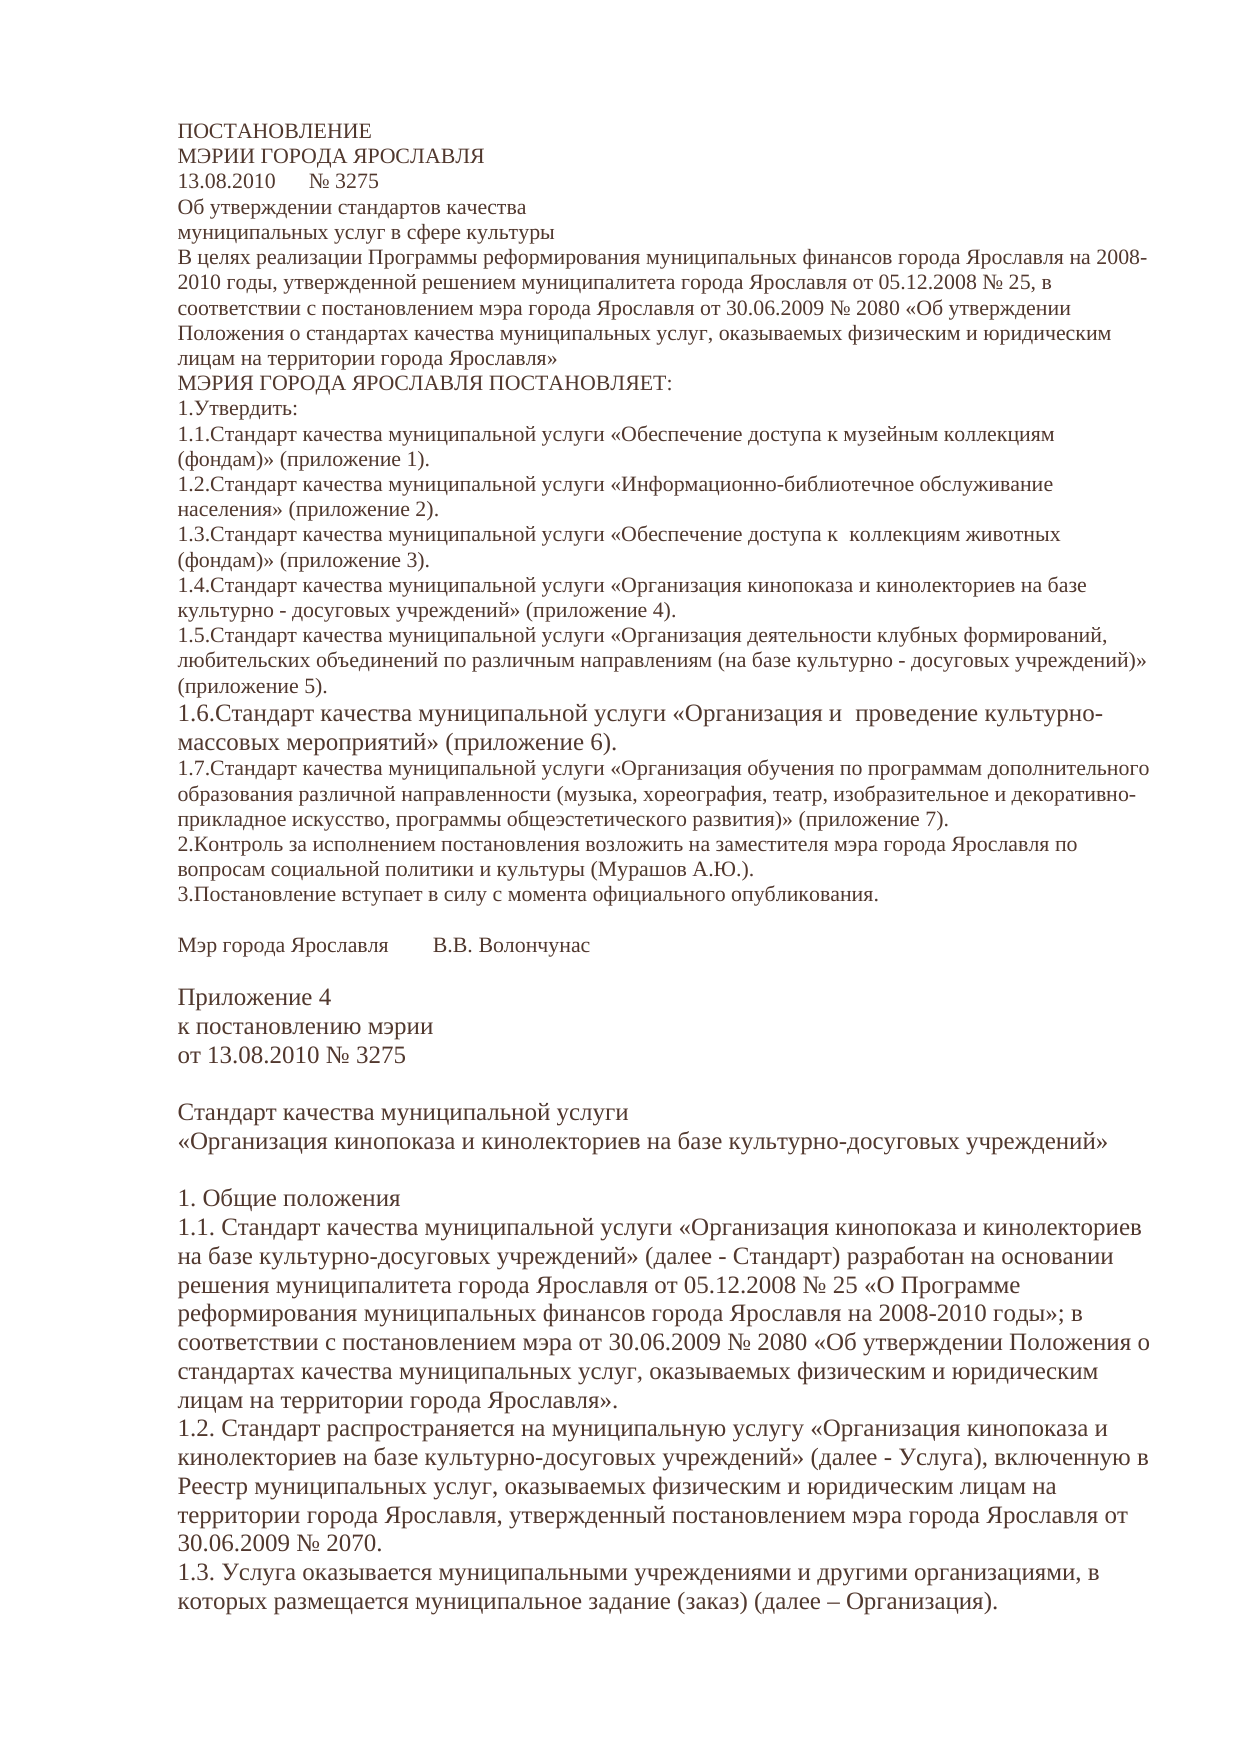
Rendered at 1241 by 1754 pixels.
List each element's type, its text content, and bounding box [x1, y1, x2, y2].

text 1.3. Услуга оказывается муниципальными учреждениями и другими организациями, в которых размещается муниципальное задание (заказ) (далее – Организация). [177, 1557, 1152, 1615]
text 2.Контроль за исполнением постановления возложить на заместителя мэра города Ярославля по вопросам социальной политики и культуры (Мурашов А.Ю.). [177, 831, 1152, 881]
text 1.5.Стандарт качества муниципальной услуги «Организация деятельности клубных формирований, любительских объединений по различным направлениям (на базе культурно - досуговых учреждений)» (приложение 5). [177, 622, 1152, 698]
text Стандарт качества муниципальной услуги [177, 1097, 1152, 1126]
text МЭРИЯ ГОРОДА ЯРОСЛАВЛЯ ПОСТАНОВЛЯЕТ: [177, 370, 1152, 395]
text к постановлению мэрии [177, 1011, 1152, 1040]
text 1.1. Стандарт качества муниципальной услуги «Организация кинопоказа и кинолекториев на базе культурно-досуговых учреждений» (далее - Стандарт) разработан на основании решения муниципалитета города Ярославля от 05.12.2008 № 25 «О Программе реформирования муниципальных финансов города Ярославля на 2008-2010 годы»; в соответствии с постановлением мэра от 30.06.2009 № 2080 «Об утверждении Положения о стандартах качества муниципальных услуг, оказываемых физическим и юридическим лицам на территории города Ярославля». [177, 1212, 1152, 1413]
text 1.7.Стандарт качества муниципальной услуги «Организация обучения по программам дополнительного образования различной направленности (музыка, хореография, театр, изобразительное и декоративно-прикладное искусство, программы общеэстетического развития)» (приложение 7). [177, 755, 1152, 831]
text Мэр города Ярославля В.В. Волончунас [177, 932, 1152, 957]
text ПОСТАНОВЛЕНИЕ [177, 118, 1152, 143]
text 1. Общие положения [177, 1183, 1152, 1212]
text 1.2.Стандарт качества муниципальной услуги «Информационно-библиотечное обслуживание населения» (приложение 2). [177, 471, 1152, 521]
text 13.08.2010 № 3275 [177, 168, 1152, 194]
text 1.3.Стандарт качества муниципальной услуги «Обеспечение доступа к коллекциям животных (фондам)» (приложение 3). [177, 521, 1152, 572]
text В целях реализации Программы реформирования муниципальных финансов города Ярославля на 2008-2010 годы, утвержденной решением муниципалитета города Ярославля от 05.12.2008 № 25, в соответствии с постановлением мэра города Ярославля от 30.06.2009 № 2080 «Об утверждении Положения о стандартах качества муниципальных услуг, оказываемых физическим и юридическим лицам на территории города Ярославля» [177, 244, 1152, 370]
text 1.4.Стандарт качества муниципальной услуги «Организация кинопоказа и кинолекториев на базе культурно - досуговых учреждений» (приложение 4). [177, 572, 1152, 622]
text 1.Утвердить: [177, 395, 1152, 421]
text 1.1.Стандарт качества муниципальной услуги «Обеспечение доступа к музейным коллекциям (фондам)» (приложение 1). [177, 421, 1152, 471]
text Об утверждении стандартов качества [177, 194, 1152, 219]
text МЭРИИ ГОРОДА ЯРОСЛАВЛЯ [177, 143, 1152, 168]
text 1.6.Стандарт качества муниципальной услуги «Организация и проведение культурно-массовых мероприятий» (приложение 6). [177, 698, 1152, 755]
text 3.Постановление вступает в силу с момента официального опубликования. [177, 881, 1152, 907]
text от 13.08.2010 № 3275 [177, 1040, 1152, 1068]
text 1.2. Стандарт распространяется на муниципальную услугу «Организация кинопоказа и кинолекториев на базе культурно-досуговых учреждений» (далее - Услуга), включенную в Реестр муниципальных услуг, оказываемых физическим и юридическим лицам на территории города Ярославля, утвержденный постановлением мэра города Ярославля от 30.06.2009 № 2070. [177, 1413, 1152, 1557]
text Приложение 4 [177, 982, 1152, 1011]
text муниципальных услуг в сфере культуры [177, 219, 1152, 244]
text «Организация кинопоказа и кинолекториев на базе культурно-досуговых учреждений» [177, 1126, 1152, 1155]
